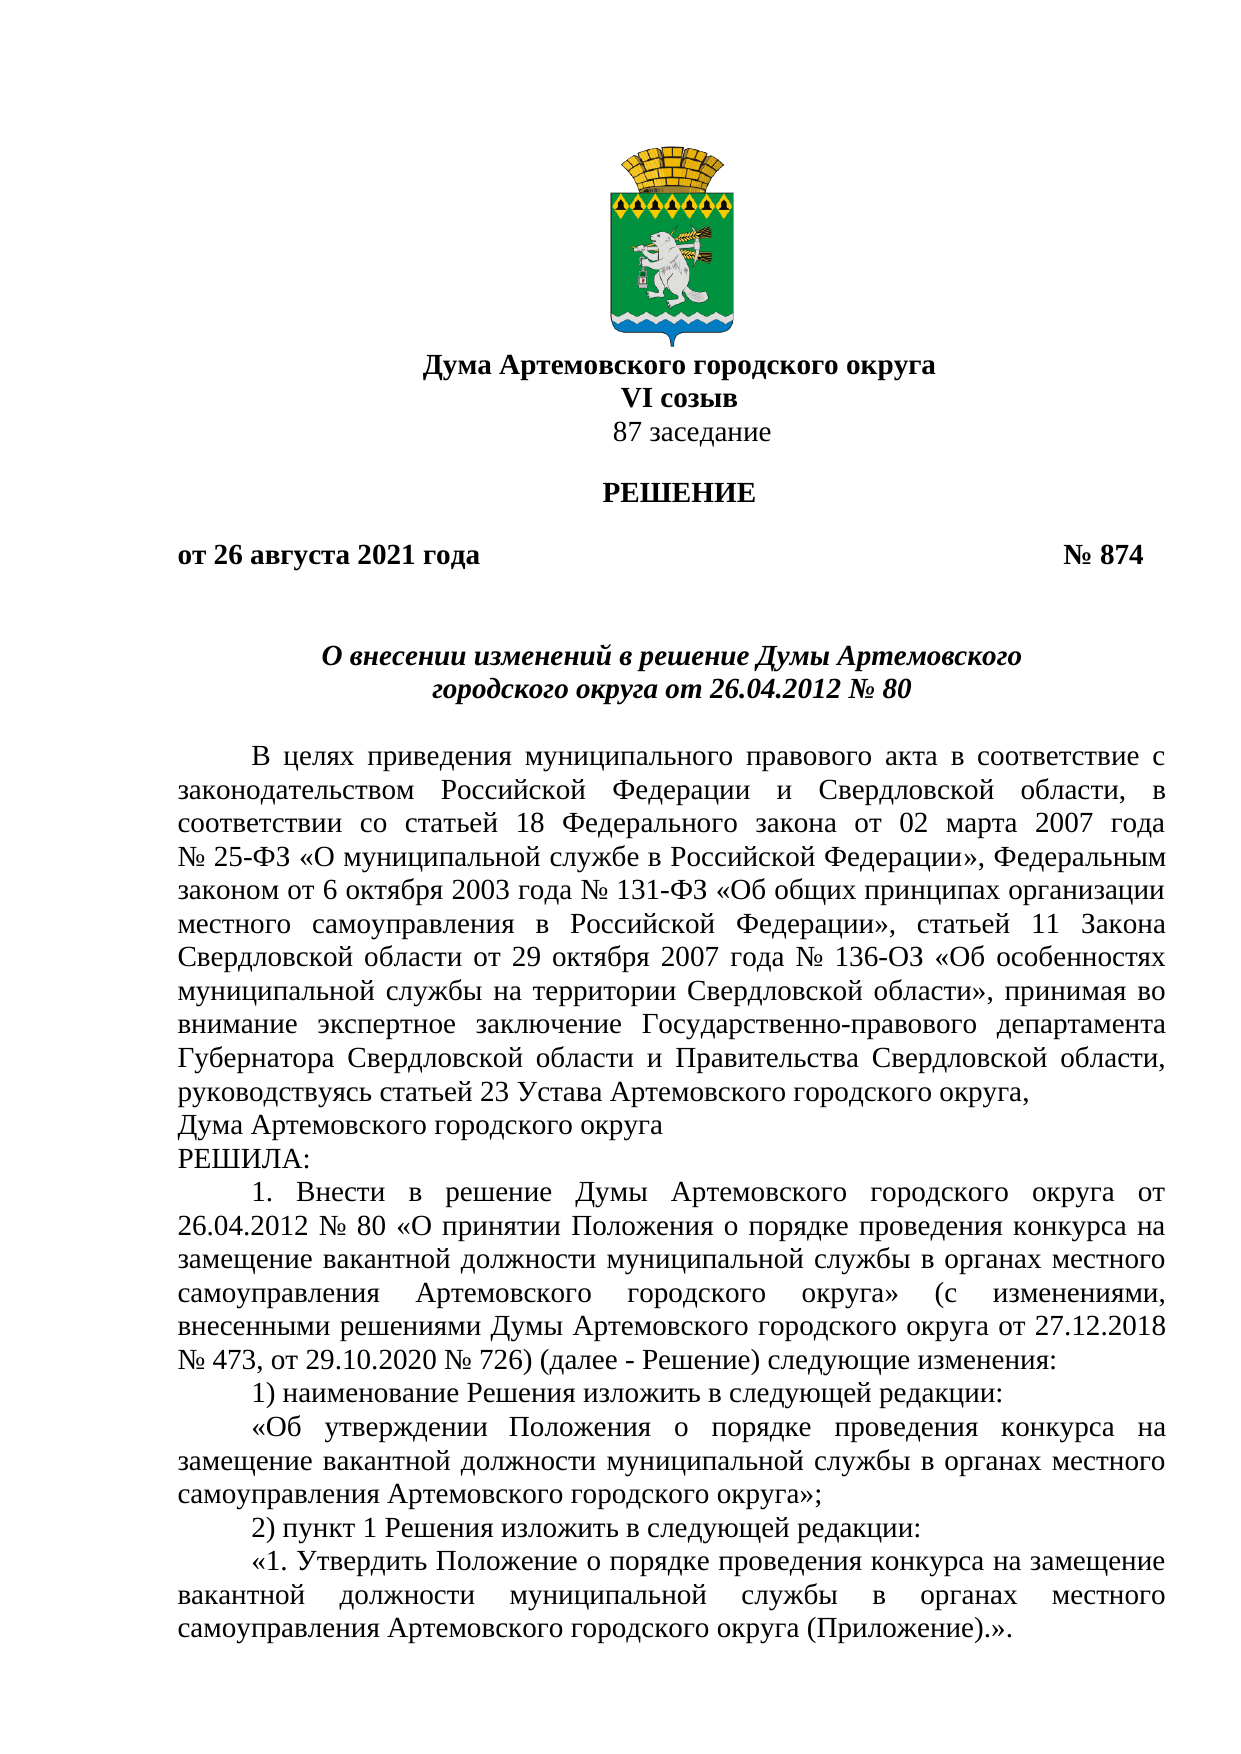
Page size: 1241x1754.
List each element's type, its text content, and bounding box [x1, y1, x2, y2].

text Дума Артемовского городского округа [177, 347, 1167, 380]
text 2) пункт 1 Решения изложить в следующей редакции: [177, 1510, 1167, 1543]
text В целях приведения муниципального правового акта в соответствие с законодательством Российской Федерации и Свердловской области, в соответствии со статьей 18 Федерального закона от 02 марта 2007 года № 25-ФЗ «О муниципальной службе в Российской Федерации», Федеральным законом от 6 октября 2003 года № 131-ФЗ «Об общих принципах организации местного самоуправления в Российской Федерации», статьей 11 Закона Свердловской области от 29 октября 2007 года № 136-ОЗ «Об особенностях муниципальной службы на территории Свердловской области», принимая во внимание экспертное заключение Государственно-правового департамента Губернатора Свердловской области и Правительства Свердловской области, руководствуясь статьей 23 Устава Артемовского городского округа, [177, 738, 1167, 1107]
text 1) наименование Решения изложить в следующей редакции: [177, 1376, 1167, 1409]
text «1. Утвердить Положение о порядке проведения конкурса на замещение вакантной должности муниципальной службы в органах местного самоуправления Артемовского городского округа (Приложение).». [177, 1543, 1167, 1644]
text РЕШИЛА: [177, 1141, 1167, 1174]
text 87 заседание [177, 414, 1167, 447]
title от 26 августа 2021 года № 874 [177, 537, 1167, 571]
title городского округа от 26.04.2012 № 80 [177, 671, 1167, 705]
text 1. Внести в решение Думы Артемовского городского округа от 26.04.2012 № 80 «О принятии Положения о порядке проведения конкурса на замещение вакантной должности муниципальной службы в органах местного самоуправления Артемовского городского округа» (с изменениями, внесенными решениями Думы Артемовского городского округа от 27.12.2018 № 473, от 29.10.2020 № 726) (далее - Решение) следующие изменения: [177, 1174, 1167, 1376]
text «Об утверждении Положения о порядке проведения конкурса на замещение вакантной должности муниципальной службы в органах местного самоуправления Артемовского городского округа»; [177, 1409, 1167, 1510]
text РЕШЕНИЕ [177, 476, 1167, 509]
picture [610, 146, 734, 347]
text Дума Артемовского городского округа [177, 1107, 1167, 1141]
title О внесении изменений в решение Думы Артемовского [177, 638, 1167, 671]
text VI созыв [177, 380, 1167, 414]
